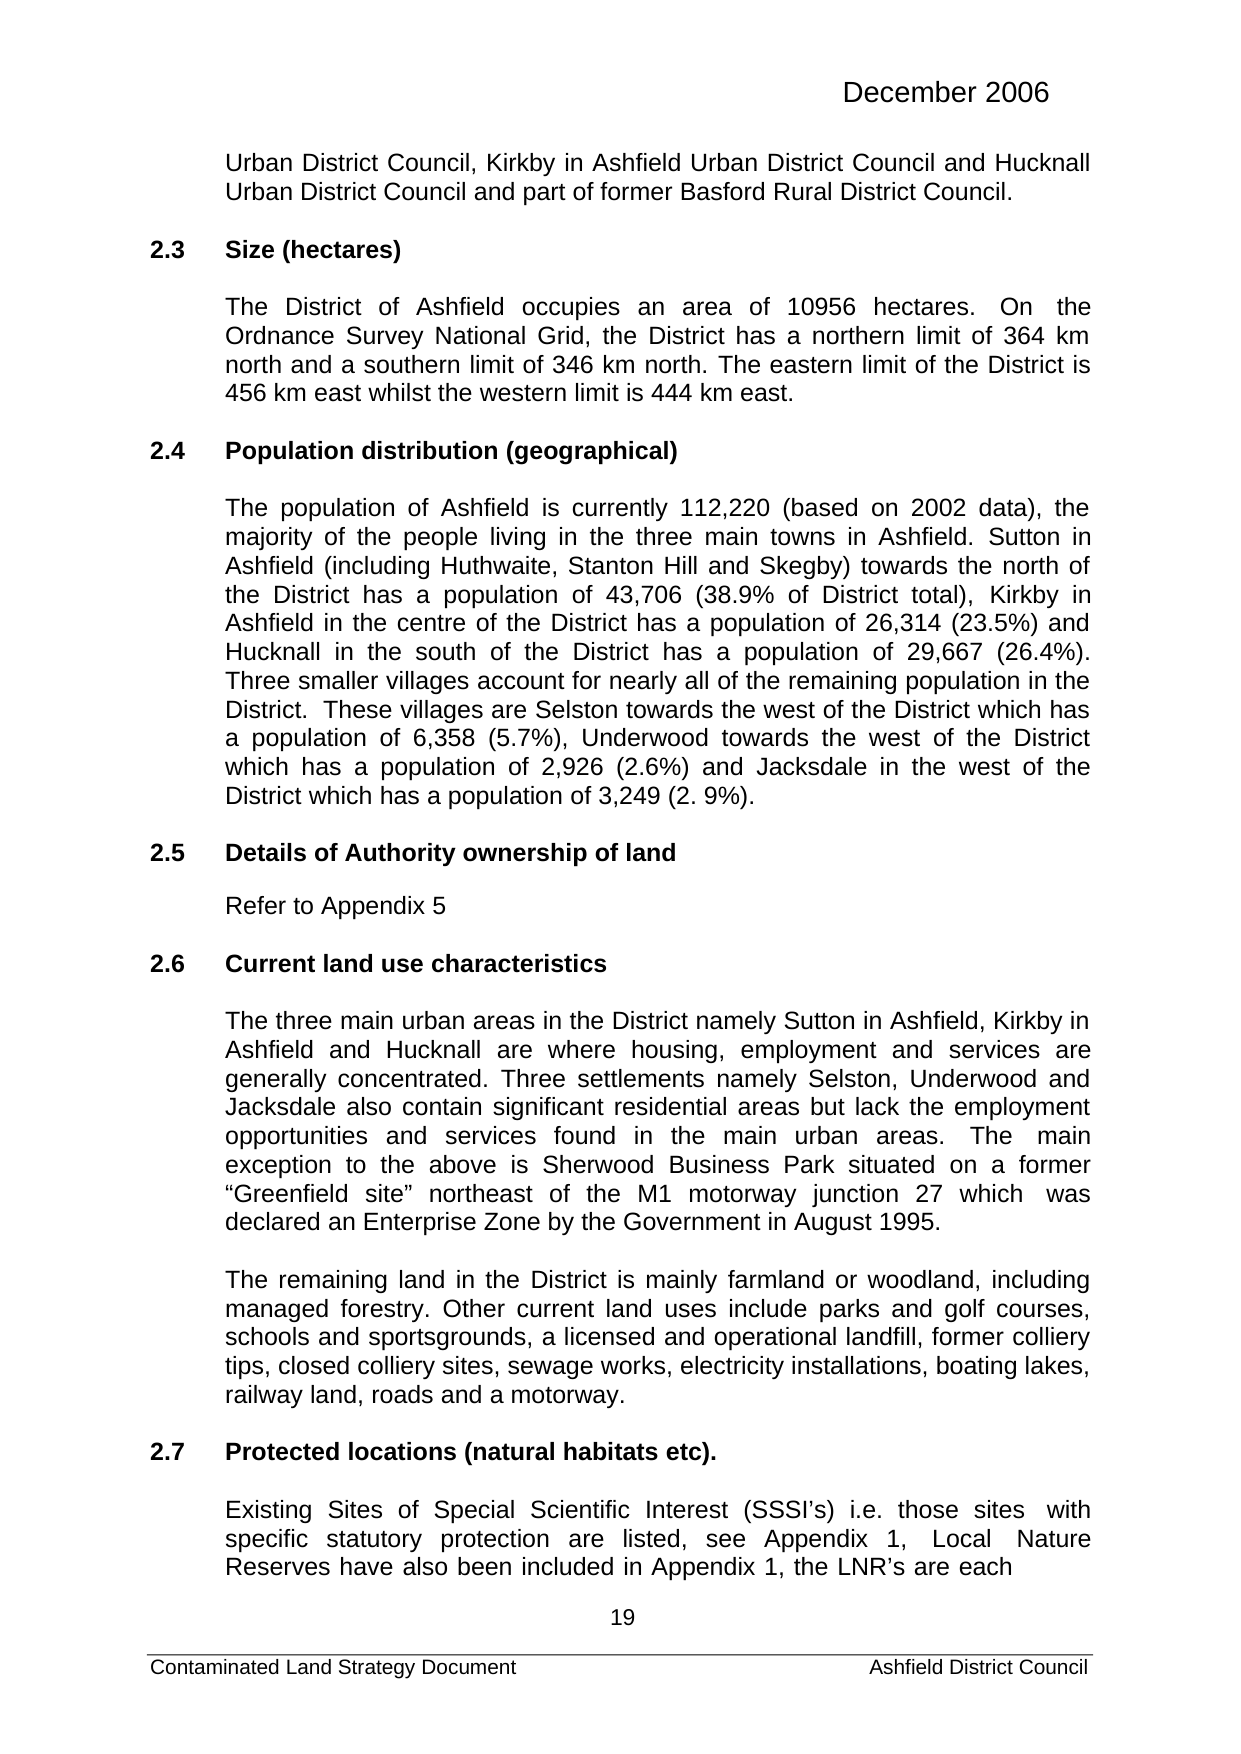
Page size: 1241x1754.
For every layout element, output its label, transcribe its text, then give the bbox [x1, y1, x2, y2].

text Existing Sites of Special Scientific Interest (SSSI’s) i.e. those sites with specific statutory protection are listed, see Appendix 1, Local Nature Reserves have also been included in Appendix 1, the LNR’s are each [225, 1495, 1092, 1581]
text The remaining land in the District is mainly farmland or woodland, including managed forestry. Other current land uses include parks and golf courses, schools and sportsgrounds, a licensed and operational landfill, former colliery tips, closed colliery sites, sewage works, electricity installations, boating lakes, railway land, roads and a motorway. [225, 1265, 1092, 1408]
subtitle Population distribution (geographical) [150, 436, 1103, 464]
subtitle Size (hectares) [150, 234, 1103, 263]
subtitle Details of Authority ownership of land [150, 838, 1103, 867]
text The three main urban areas in the District namely Sutton in Ashfield, Kirkby in Ashfield and Hucknall are where housing, employment and services are generally concentrated. Three settlements namely Selston, Underwood and Jacksdale also contain significant residential areas but lack the employment opportunities and services found in the main urban areas. The main exception to the above is Sherwood Business Park situated on a former “Greenfield site” northeast of the M1 motorway junction 27 which was declared an Enterprise Zone by the Government in August 1995. [225, 1006, 1091, 1236]
subtitle Protected locations (natural habitats etc). [150, 1437, 1103, 1466]
text Urban District Council, Kirkby in Ashfield Urban District Council and Hucknall Urban District Council and part of former Basford Rural District Council. [225, 148, 1091, 206]
text The District of Ashfield occupies an area of 10956 hectares. On the Ordnance Survey National Grid, the District has a northern limit of 364 km north and a southern limit of 346 km north. The eastern limit of the District is 456 km east whilst the western limit is 444 km east. [225, 292, 1091, 407]
text Refer to Appendix 5 [225, 891, 1103, 920]
text The population of Ashfield is currently 112,220 (based on 2002 data), the majority of the people living in the three main towns in Ashfield. Sutton in Ashfield (including Huthwaite, Stanton Hill and Skegby) towards the north of the District has a population of 43,706 (38.9% of District total), Kirkby in Ashfield in the centre of the District has a population of 26,314 (23.5%) and Hucknall in the south of the District has a population of 29,667 (26.4%). Three smaller villages account for nearly all of the remaining population in the District. These villages are Selston towards the west of the District which has a population of 6,358 (5.7%), Underwood towards the west of the District which has a population of 2,926 (2.6%) and Jacksdale in the west of the District which has a population of 3,249 (2. 9%). [225, 493, 1092, 810]
subtitle Current land use characteristics [150, 949, 1103, 977]
